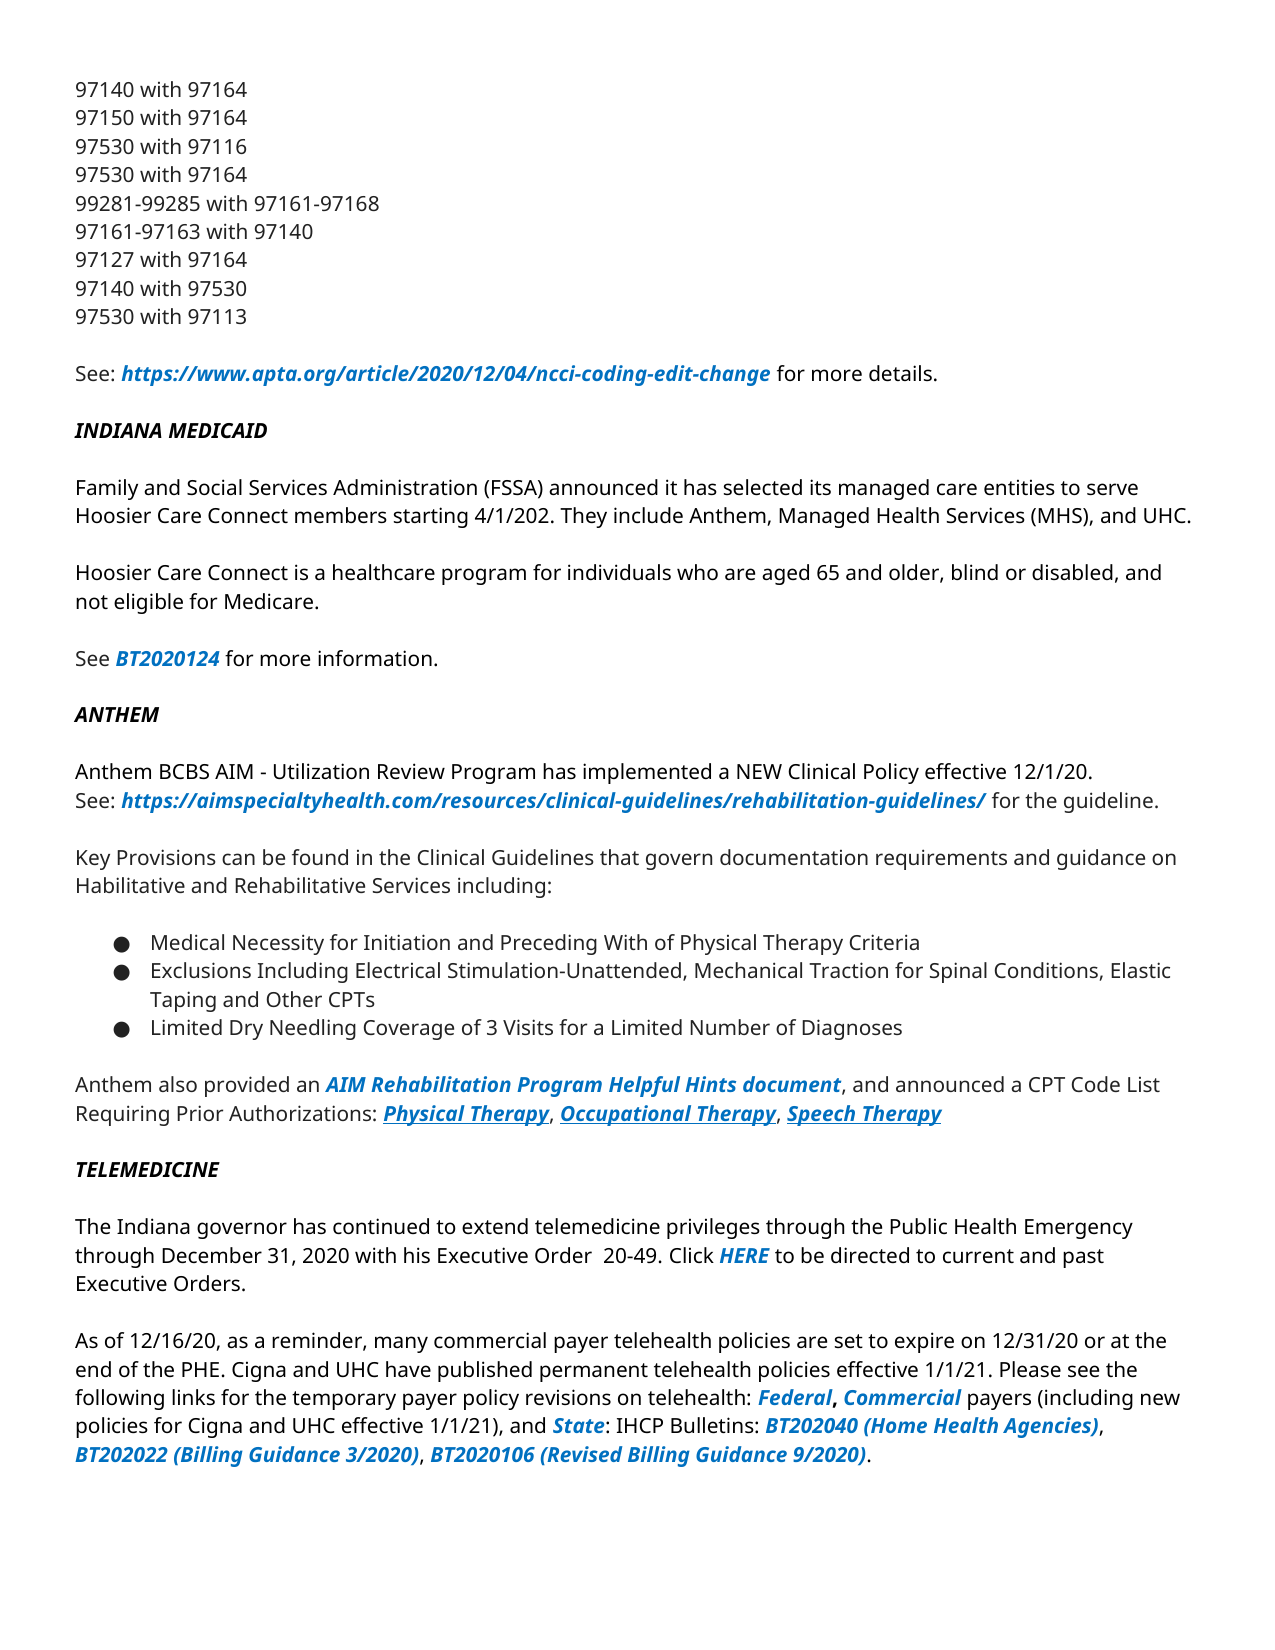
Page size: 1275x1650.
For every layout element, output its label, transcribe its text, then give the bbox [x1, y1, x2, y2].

list Medical Necessity for Initiation and Preceding With of Physical Therapy Criteria [112, 928, 1200, 957]
text See: https://aimspecialtyhealth.com/resources/clinical-guidelines/rehabilitation-guidelines/ for the guideline. [75, 786, 1200, 814]
text 99281-99285 with 97161-97168 [75, 189, 1200, 217]
text TELEMEDICINE [75, 1156, 1200, 1184]
text 97530 with 97116 [75, 132, 1200, 160]
text ANTHEM [75, 701, 1200, 729]
text Key Provisions can be found in the Clinical Guidelines that govern documentation requirements and guidance on Habilitative and Rehabilitative Services including: [75, 843, 1200, 900]
text 97140 with 97164 [75, 75, 1200, 103]
text Hoosier Care Connect is a healthcare program for individuals who are aged 65 and older, blind or disabled, and not eligible for Medicare. [75, 558, 1200, 615]
text 97161-97163 with 97140 [75, 217, 1200, 246]
text 97127 with 97164 [75, 246, 1200, 274]
text Anthem also provided an AIM Rehabilitation Program Helpful Hints document, and announced a CPT Code List Requiring Prior Authorizations: Physical Therapy, Occupational Therapy, Speech Therapy [75, 1070, 1200, 1127]
text The Indiana governor has continued to extend telemedicine privileges through the Public Health Emergency through December 31, 2020 with his Executive Order 20-49. Click HERE to be directed to current and past Executive Orders. [75, 1212, 1200, 1298]
text As of 12/16/20, as a reminder, many commercial payer telehealth policies are set to expire on 12/31/20 or at the end of the PHE. Cigna and UHC have published permanent telehealth policies effective 1/1/21. Please see the following links for the temporary payer policy revisions on telehealth: Federal, Commercial payers (including new policies for Cigna and UHC effective 1/1/21), and State: IHCP Bulletins: BT202040 (Home Health Agencies), BT202022 (Billing Guidance 3/2020), BT2020106 (Revised Billing Guidance 9/2020). [75, 1326, 1200, 1468]
text INDIANA MEDICAID [75, 416, 1200, 445]
text Anthem BCBS AIM - Utilization Review Program has implemented a NEW Clinical Policy effective 12/1/20. [75, 757, 1200, 786]
list Exclusions Including Electrical Stimulation-Unattended, Mechanical Traction for Spinal Conditions, Elastic Taping and Other CPTs [112, 957, 1200, 1013]
text 97140 with 97530 [75, 274, 1200, 302]
list Limited Dry Needling Coverage of 3 Visits for a Limited Number of Diagnoses [112, 1013, 1200, 1042]
text 97150 with 97164 [75, 103, 1200, 132]
text See BT2020124 for more information. [220, 644, 1200, 672]
text See: https://www.apta.org/article/2020/12/04/ncci-coding-edit-change for more details. [75, 359, 1200, 388]
text 97530 with 97164 [75, 160, 1200, 189]
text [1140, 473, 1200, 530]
text 97530 with 97113 [75, 302, 1200, 331]
